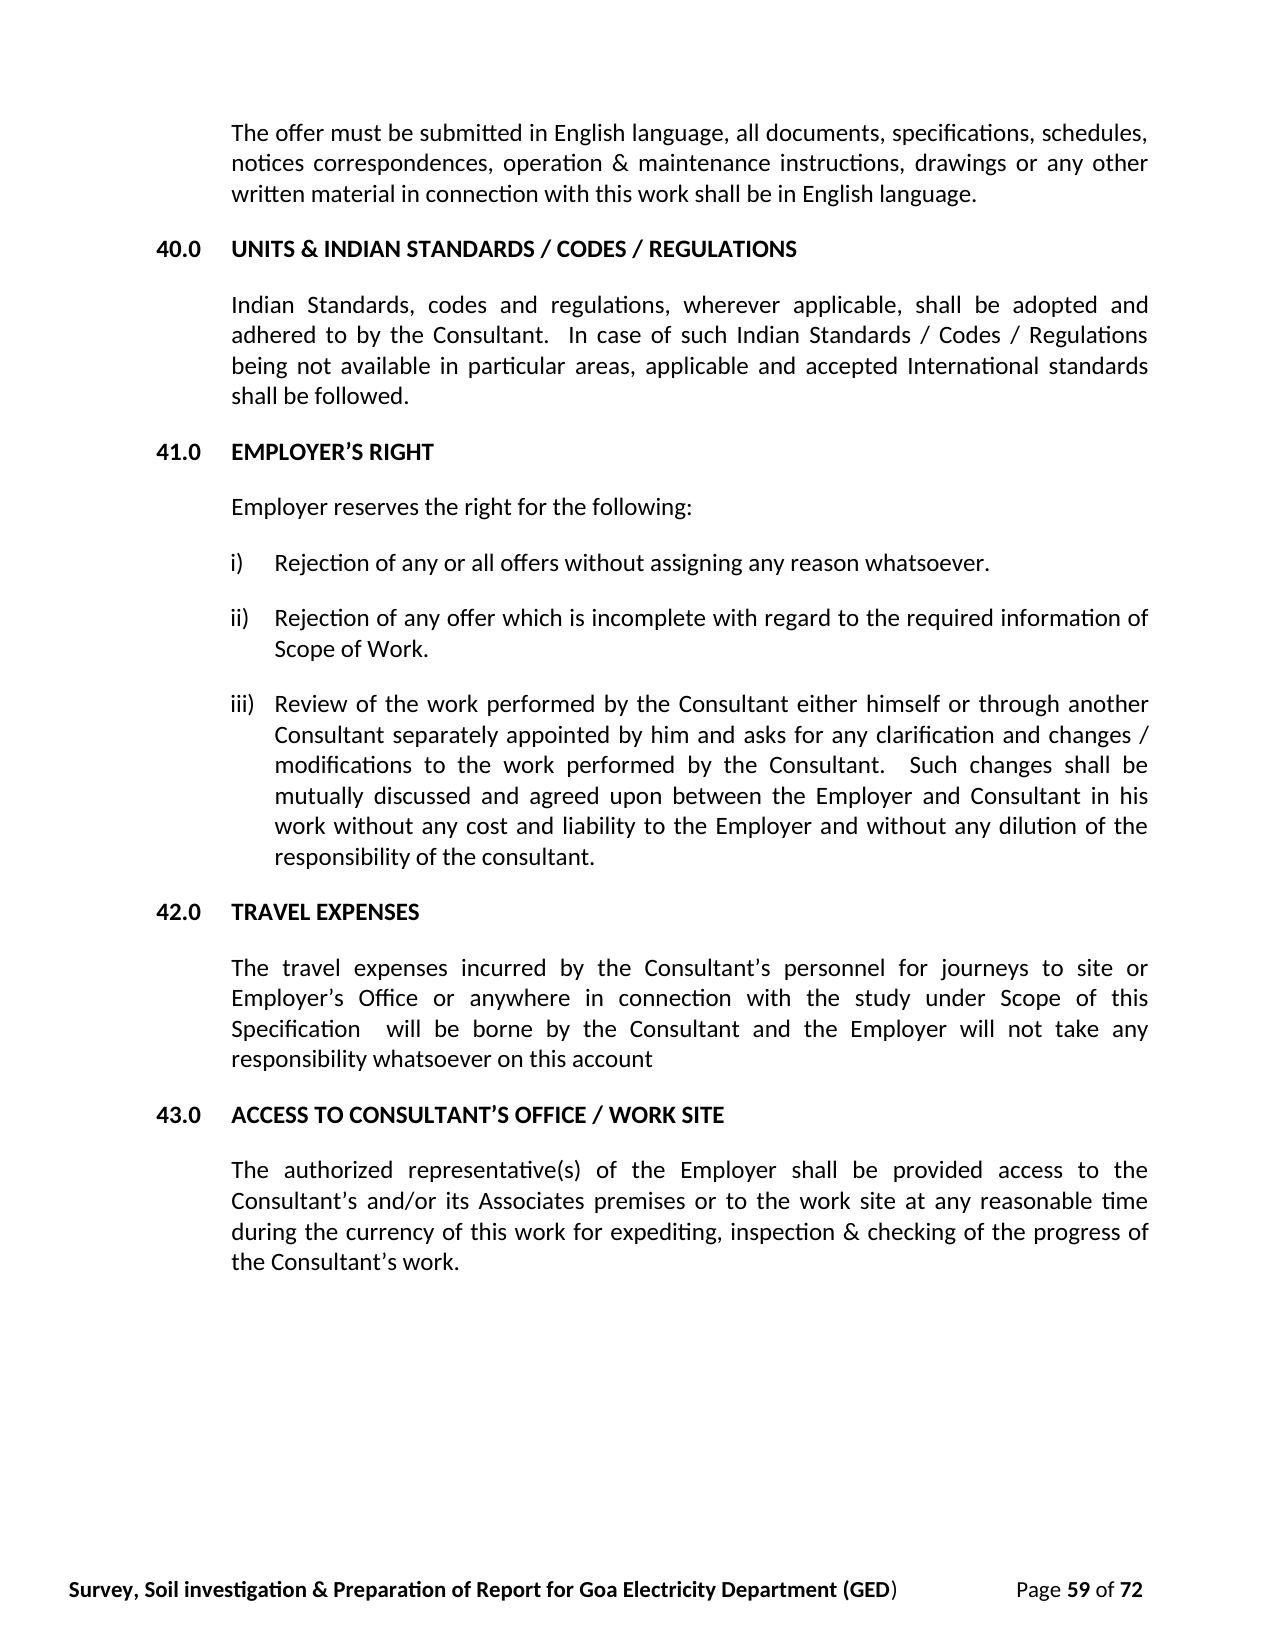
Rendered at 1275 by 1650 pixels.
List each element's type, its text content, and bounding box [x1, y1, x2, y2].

list TRAVEL EXPENSES [156, 897, 1150, 927]
text The travel expenses incurred by the Consultant’s personnel for journeys to site or Employer’s Office or anywhere in connection with the study under Scope of this Specification will be borne by the Consultant and the Employer will not take any responsibility whatsoever on this account [231, 952, 1150, 1074]
text The authorized representative(s) of the Employer shall be provided access to the Consultant’s and/or its Associates premises or to the work site at any reasonable time during the currency of this work for expediting, inspection & checking of the progress of the Consultant’s work. [231, 1155, 1150, 1277]
list Review of the work performed by the Consultant either himself or through another Consultant separately appointed by him and asks for any clarification and changes / modifications to the work performed by the Consultant. Such changes shall be mutually discussed and agreed upon between the Employer and Consultant in his work without any cost and liability to the Employer and without any dilution of the responsibility of the consultant. [230, 688, 1150, 872]
list Rejection of any or all offers without assigning any reason whatsoever. [230, 547, 1150, 577]
text Indian Standards, codes and regulations, wherever applicable, shall be adopted and adhered to by the Consultant. In case of such Indian Standards / Codes / Regulations being not available in particular areas, applicable and accepted International standards shall be followed. [231, 289, 1150, 411]
list ACCESS TO CONSULTANT’S OFFICE / WORK SITE [156, 1099, 1150, 1130]
list UNITS & INDIAN STANDARDS / CODES / REGULATIONS [156, 233, 1150, 264]
text The offer must be submitted in English language, all documents, specifications, schedules, notices correspondences, operation & maintenance instructions, drawings or any other written material in connection with this work shall be in English language. [231, 117, 1150, 208]
text Employer reserves the right for the following: [231, 491, 1150, 522]
list EMPLOYER’S RIGHT [156, 436, 1150, 466]
list Rejection of any offer which is incomplete with regard to the required information of Scope of Work. [230, 602, 1150, 663]
